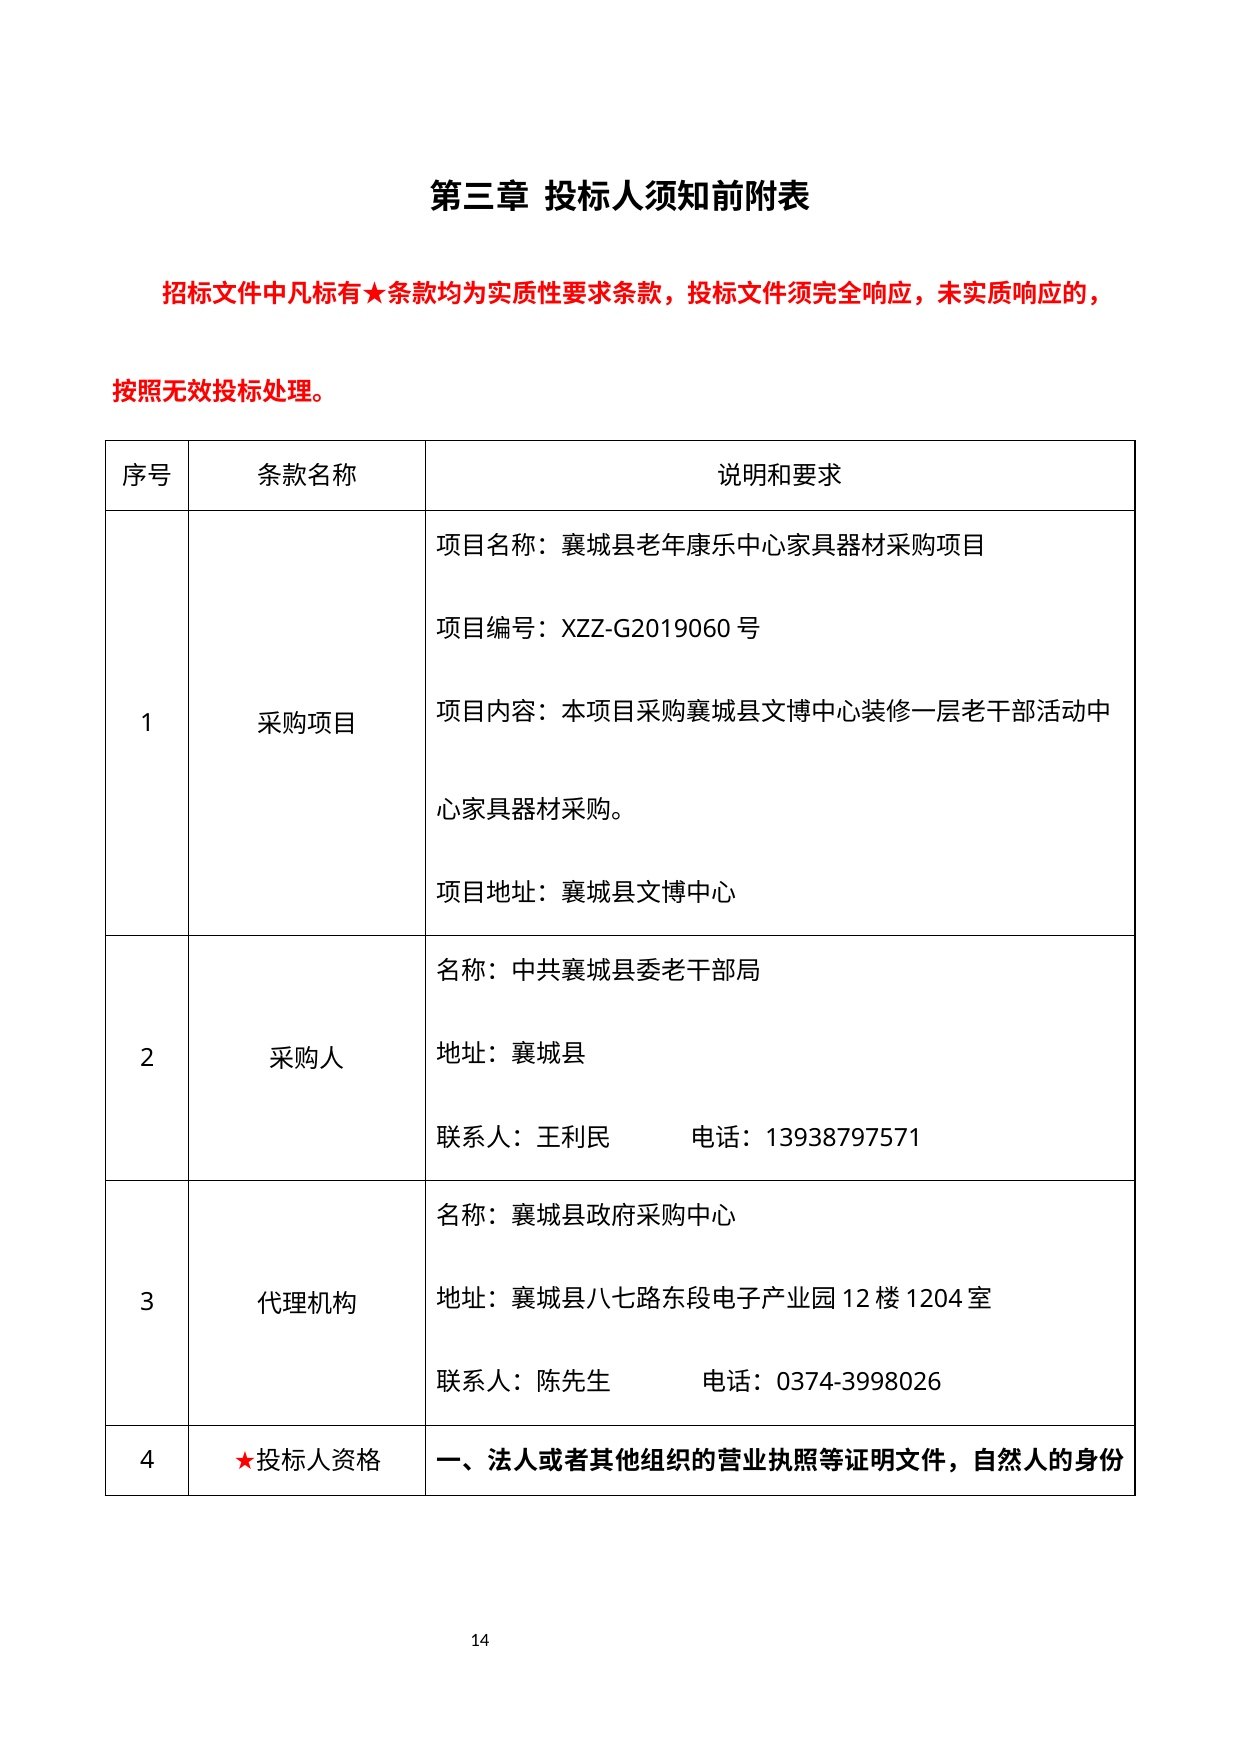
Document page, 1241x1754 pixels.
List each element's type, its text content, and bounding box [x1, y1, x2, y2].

table_cell 1 [106, 511, 188, 935]
text 招标文件中凡标有★条款均为实质性要求条款，投标文件须完全响应，未实质响应的，按照无效投标处理。 [112, 259, 1129, 422]
table_cell 名称：襄城县政府采购中心 地址：襄城县八七路东段电子产业园12楼1204室 联系人：陈先生 电话：0374-3998026 [426, 1181, 1134, 1425]
table_cell 名称：中共襄城县委老干部局 地址：襄城县 联系人：王利民 电话：13938797571 [426, 936, 1134, 1180]
table_cell 3 [106, 1181, 188, 1425]
table_cell ★投标人资格 [189, 1426, 425, 1495]
table_cell 采购项目 [189, 511, 425, 935]
table_cell 采购人 [189, 936, 425, 1180]
table_cell 2 [106, 936, 188, 1180]
table_cell 4 [106, 1426, 188, 1495]
text 第三章 投标人须知前附表 [112, 162, 1128, 227]
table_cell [426, 1426, 1134, 1495]
table_header 序号 [106, 441, 188, 510]
table_cell 项目名称：襄城县老年康乐中心家具器材采购项目 项目编号：XZZ-G2019060号 项目内容：本项目采购襄城县文博中心装修一层老干部活动中心家具器材采购。 项目地址：襄城县文博中心 [426, 511, 1134, 935]
table_header 条款名称 [189, 441, 425, 510]
table_cell 代理机构 [189, 1181, 425, 1425]
table_header 说明和要求 [426, 441, 1134, 510]
